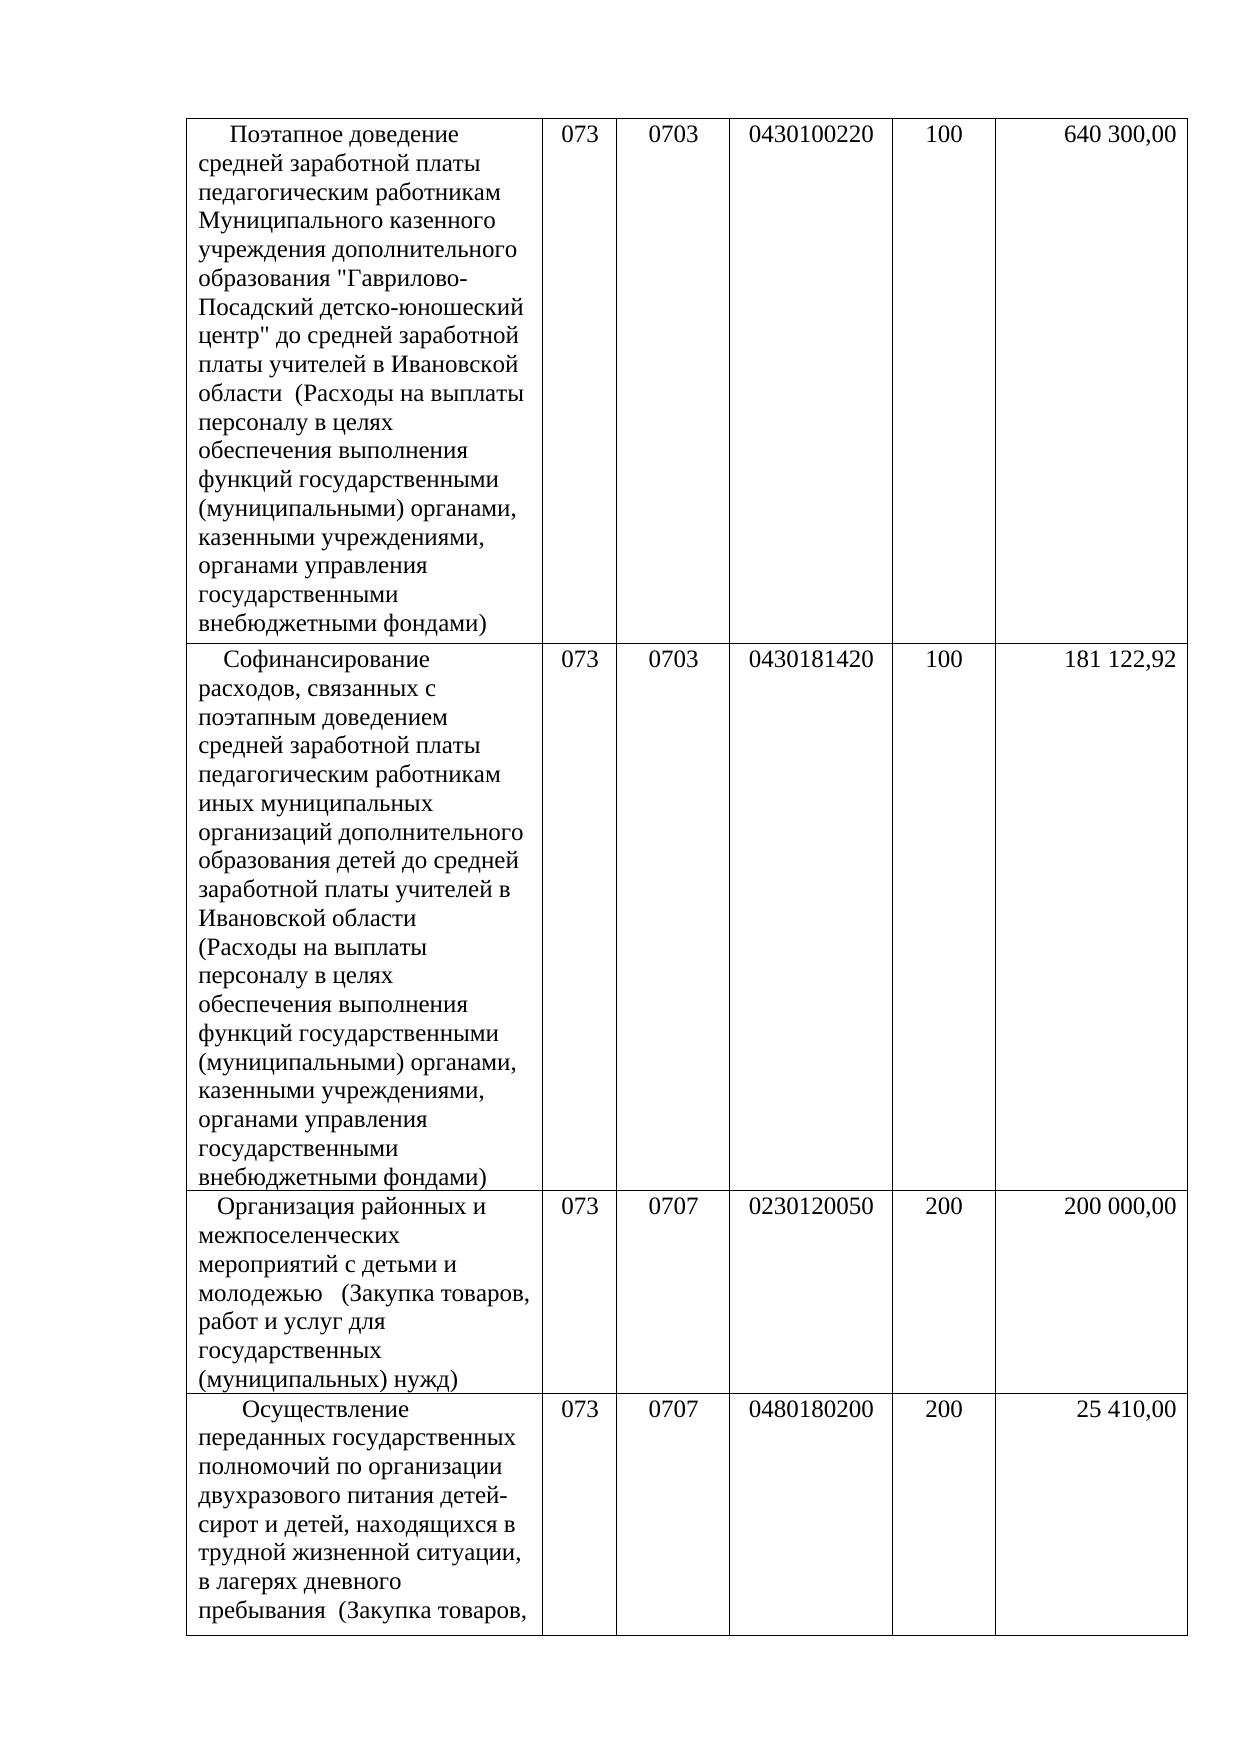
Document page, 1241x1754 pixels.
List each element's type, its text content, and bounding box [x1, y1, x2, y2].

table_cell 200 [893, 1191, 995, 1393]
table_cell 0230120050 [730, 1191, 892, 1393]
table_cell 640 300,00 [996, 119, 1187, 643]
table_cell 100 [893, 644, 995, 1190]
table_cell 0703 [617, 119, 729, 643]
table_cell 0430181420 [730, 644, 892, 1190]
table_cell 25 410,00 [996, 1394, 1187, 1635]
table_cell 0480180200 [730, 1394, 892, 1635]
table_cell 0430100220 [730, 119, 892, 643]
table_cell 073 [543, 119, 616, 643]
table_cell 0707 [617, 1191, 729, 1393]
table_cell 0707 [617, 1394, 729, 1635]
table_cell 073 [543, 1191, 616, 1393]
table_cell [187, 1394, 542, 1635]
table_cell 181 122,92 [996, 644, 1187, 1190]
table_cell Софинансирование расходов, связанных с поэтапным доведением средней заработной платы педагогическим работникам иных муниципальных организаций дополнительного образования детей до средней заработной платы учителей в Ивановской области (Расходы на выплаты персоналу в целях обеспечения выполнения функций государственными (муниципальными) органами, казенными учреждениями, органами управления государственными внебюджетными фондами) [187, 644, 542, 1190]
table_cell 073 [543, 644, 616, 1190]
table_cell Поэтапное доведение средней заработной платы педагогическим работникам Муниципального казенного учреждения дополнительного образования "Гаврилово-Посадский детско-юношеский центр" до средней заработной платы учителей в Ивановской области (Расходы на выплаты персоналу в целях обеспечения выполнения функций государственными (муниципальными) органами, казенными учреждениями, органами управления государственными внебюджетными фондами) [187, 119, 542, 643]
table_cell Организация районных и межпоселенческих мероприятий с детьми и молодежью (Закупка товаров, работ и услуг для государственных (муниципальных) нужд) [187, 1191, 542, 1393]
table_cell 100 [893, 119, 995, 643]
table_cell 200 [893, 1394, 995, 1635]
table_cell 073 [543, 1394, 616, 1635]
table_cell 200 000,00 [996, 1191, 1187, 1393]
table_cell 0703 [617, 644, 729, 1190]
